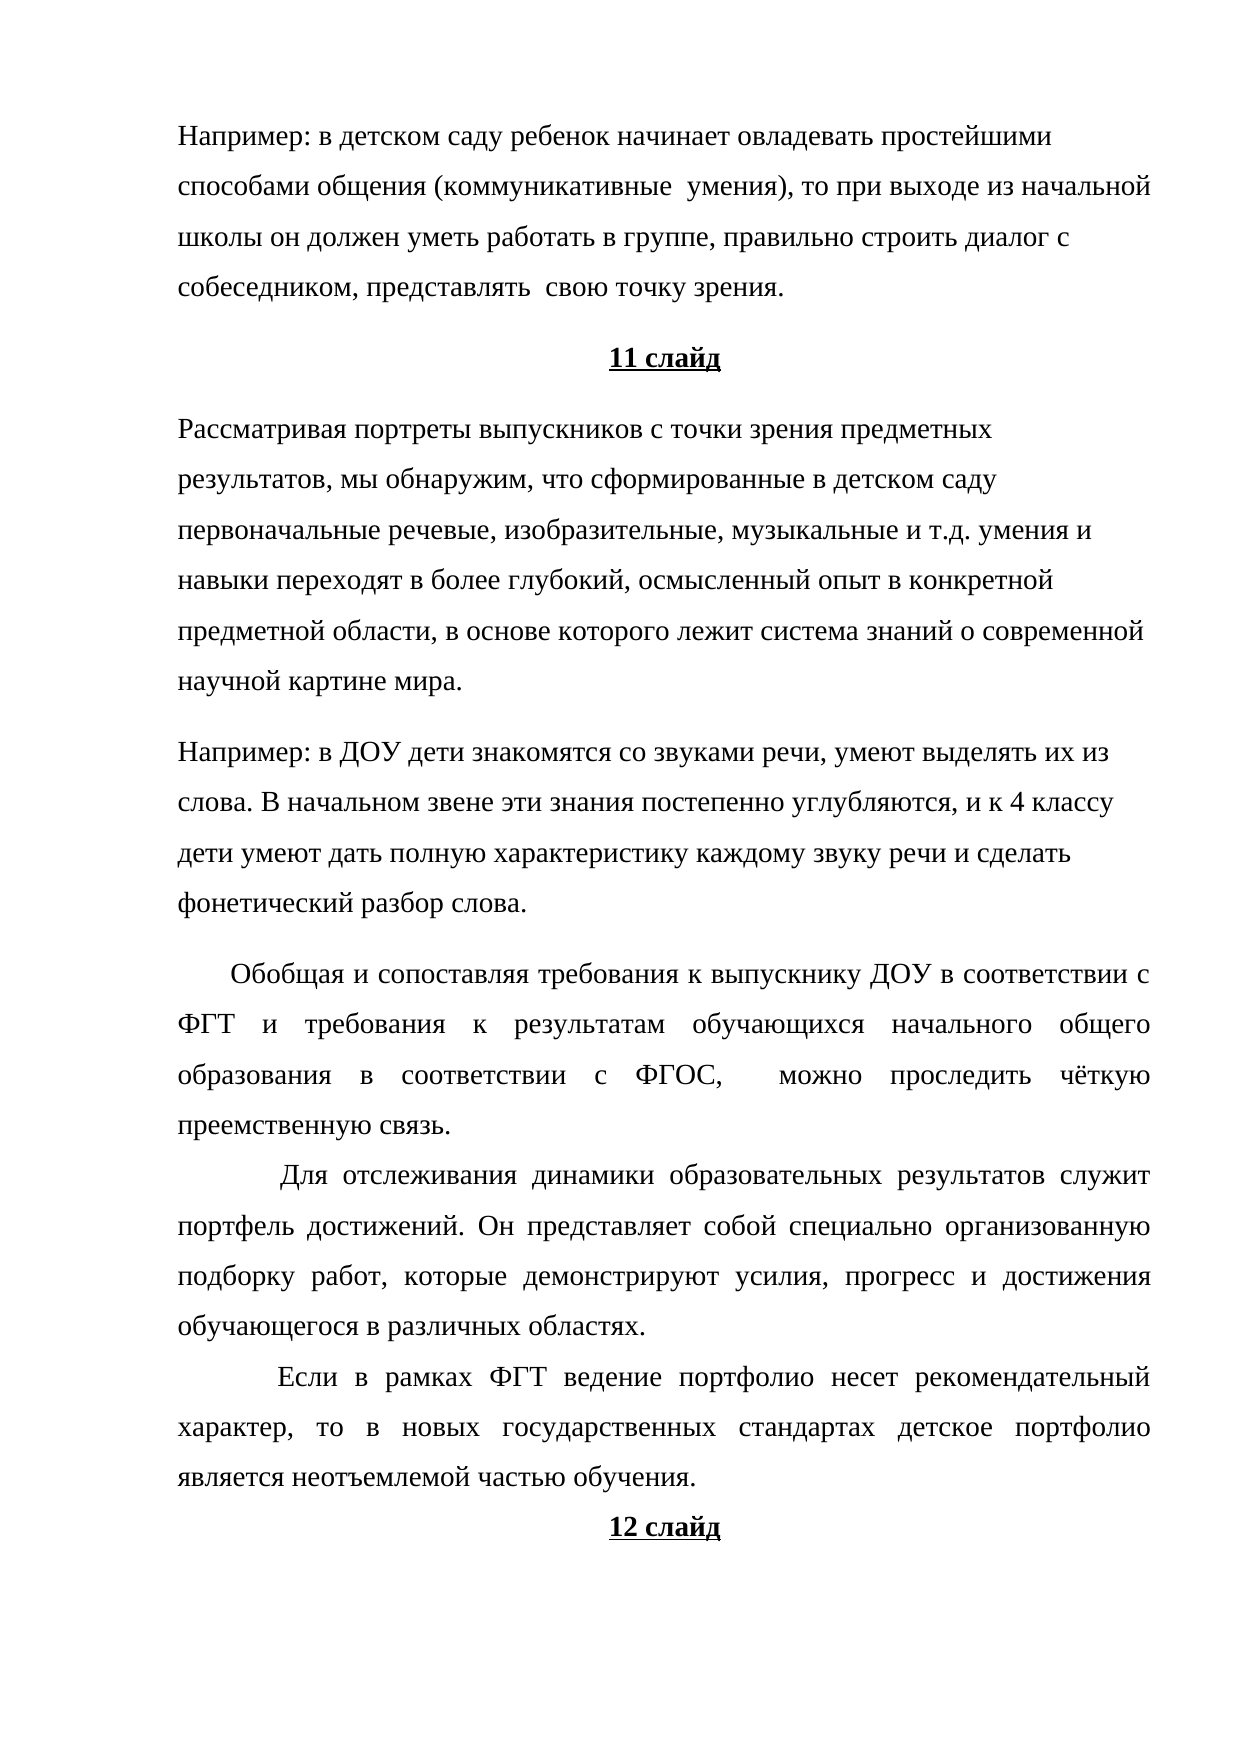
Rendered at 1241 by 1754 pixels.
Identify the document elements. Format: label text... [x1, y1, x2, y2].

text Если в рамках ФГТ ведение портфолио несет рекомендательный характер, то в новых государственных стандартах детское портфолио является неотъемлемой частью обучения. [177, 1359, 1152, 1493]
text Например: в детском саду ребенок начинает овладевать простейшими способами общения (коммуникативные умения), то при выходе из начальной школы он должен уметь работать в группе, правильно строить диалог с собеседником, представлять свою точку зрения. [177, 118, 1152, 303]
text Обобщая и сопоставляя требования к выпускнику ДОУ в соответствии с ФГТ и требования к результатам обучающихся начального общего образования в соответствии с ФГОС, можно проследить чёткую преемственную связь. [177, 956, 1152, 1141]
text Рассматривая портреты выпускников с точки зрения предметных результатов, мы обнаружим, что сформированные в детском саду первоначальные речевые, изобразительные, музыкальные и т.д. умения и навыки переходят в более глубокий, осмысленный опыт в конкретной предметной области, в основе которого лежит система знаний о современной научной картине мира. [177, 411, 1152, 696]
text Для отслеживания динамики образовательных результатов служит портфель достижений. Он представляет собой специально организованную подборку работ, которые демонстрируют усилия, прогресс и достижения обучающегося в различных областях. [177, 1157, 1152, 1342]
text Например: в ДОУ дети знакомятся со звуками речи, умеют выделять их из слова. В начальном звене эти знания постепенно углубляются, и к 4 классу дети умеют дать полную характеристику каждому звуку речи и сделать фонетический разбор слова. [177, 734, 1152, 918]
text 11 слайд [177, 340, 1152, 374]
text 12 слайд [177, 1509, 1152, 1543]
